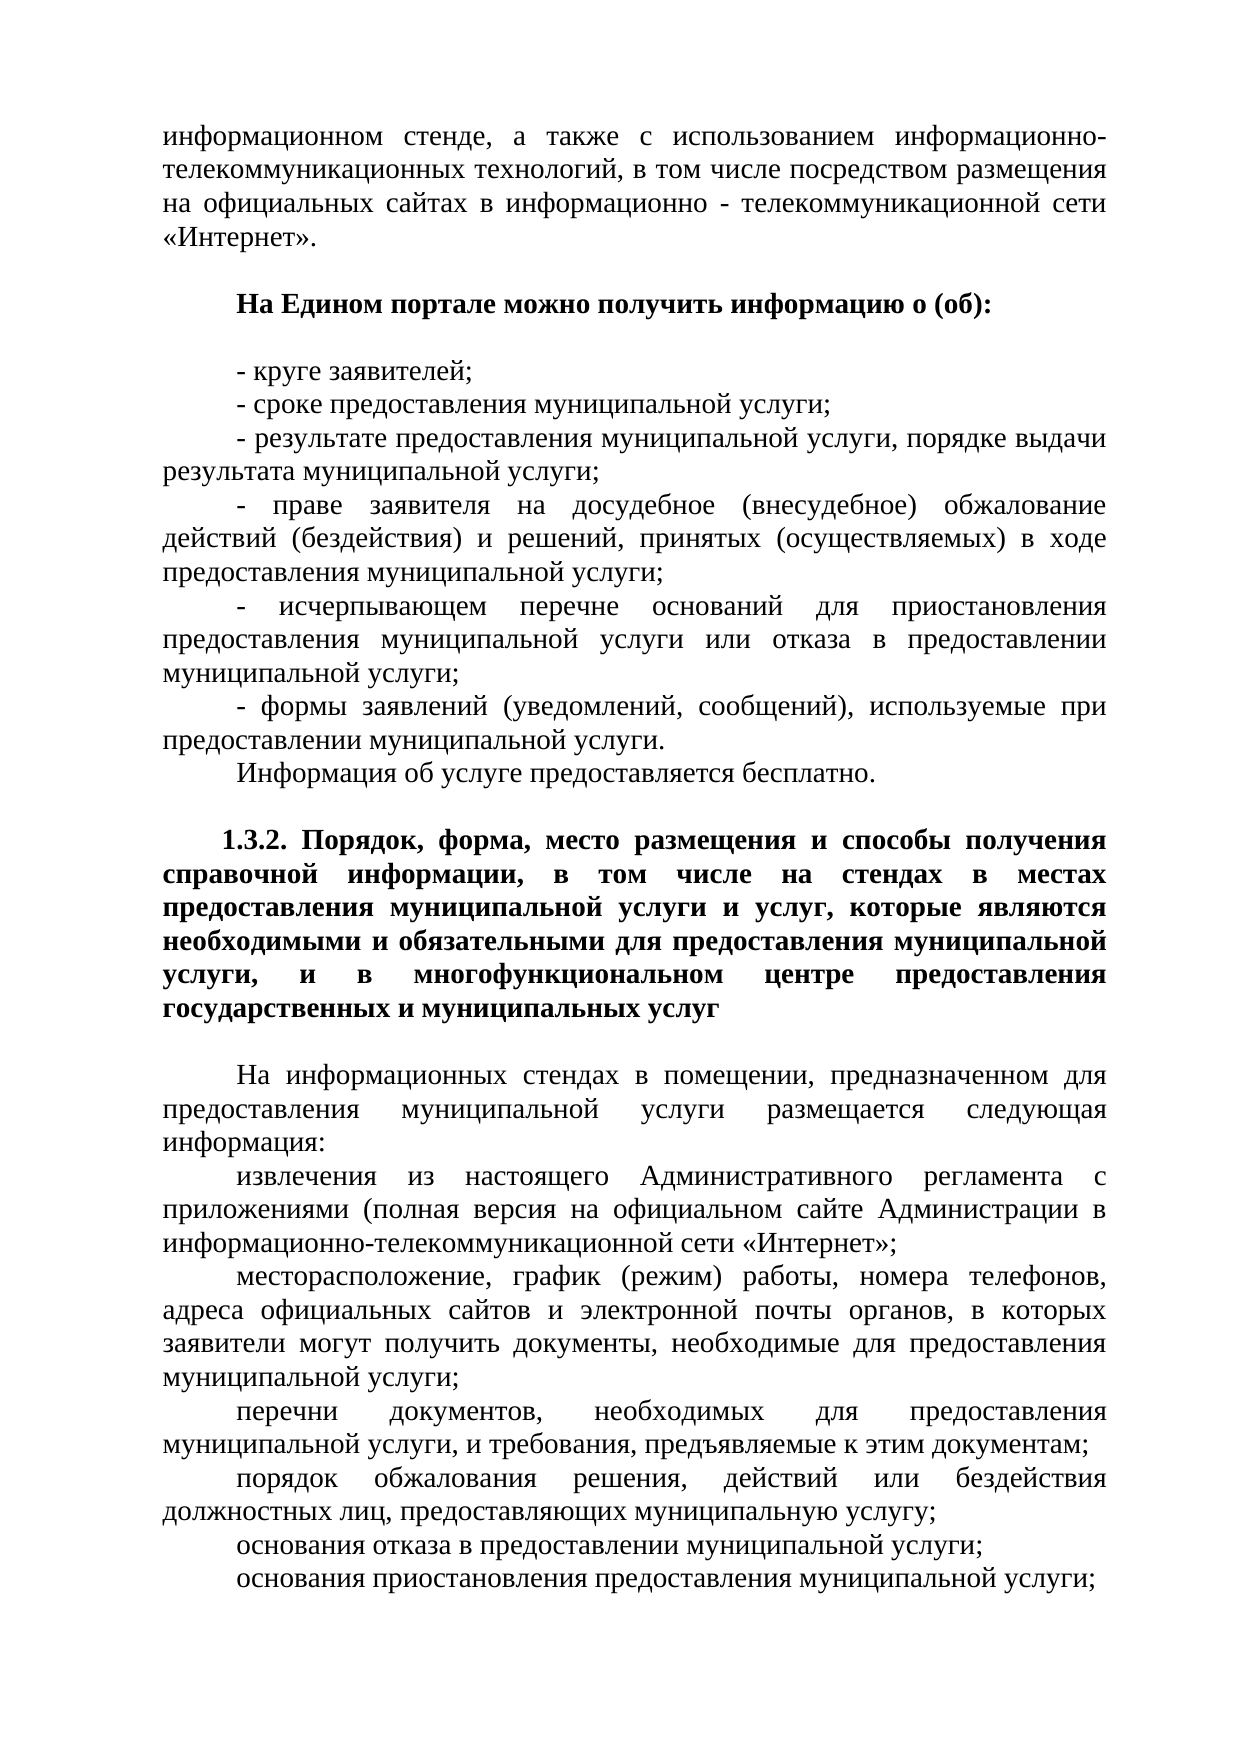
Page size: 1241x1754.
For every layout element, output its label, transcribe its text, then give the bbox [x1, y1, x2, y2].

text - праве заявителя на досудебное (внесудебное) обжалование действий (бездействия) и решений, принятых (осуществляемых) в ходе предоставления муниципальной услуги; [162, 487, 1107, 588]
text месторасположение, график (режим) работы, номера телефонов, адреса официальных сайтов и электронной почты органов, в которых заявители могут получить документы, необходимые для предоставления муниципальной услуги; [162, 1258, 1107, 1393]
text - круге заявителей; [162, 353, 1107, 386]
text - формы заявлений (уведомлений, сообщений), используемые при предоставлении муниципальной услуги. [162, 688, 1107, 755]
text извлечения из настоящего Административного регламента с приложениями (полная версия на официальном сайте Администрации в информационно-телекоммуникационной сети «Интернет»; [162, 1158, 1107, 1258]
text порядок обжалования решения, действий или бездействия должностных лиц, предоставляющих муниципальную услугу; [162, 1460, 1107, 1527]
text - сроке предоставления муниципальной услуги; [162, 386, 1107, 420]
text основания отказа в предоставлении муниципальной услуги; [162, 1527, 1107, 1560]
text основания приостановления предоставления муниципальной услуги; [162, 1560, 1107, 1594]
text На Едином портале можно получить информацию о (об): [162, 286, 1107, 319]
text Информация об услуге предоставляется бесплатно. [162, 755, 1107, 789]
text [162, 118, 1107, 252]
text 1.3.2. Порядок, форма, место размещения и способы получения справочной информации, в том числе на стендах в местах предоставления муниципальной услуги и услуг, которые являются необходимыми и обязательными для предоставления муниципальной услуги, и в многофункциональном центре предоставления государственных и муниципальных услуг [162, 822, 1107, 1024]
text перечни документов, необходимых для предоставления муниципальной услуги, и требования, предъявляемые к этим документам; [162, 1393, 1107, 1460]
text На информационных стендах в помещении, предназначенном для предоставления муниципальной услуги размещается следующая информация: [162, 1057, 1107, 1158]
text - исчерпывающем перечне оснований для приостановления предоставления муниципальной услуги или отказа в предоставлении муниципальной услуги; [162, 588, 1107, 688]
text - результате предоставления муниципальной услуги, порядке выдачи результата муниципальной услуги; [162, 420, 1107, 487]
